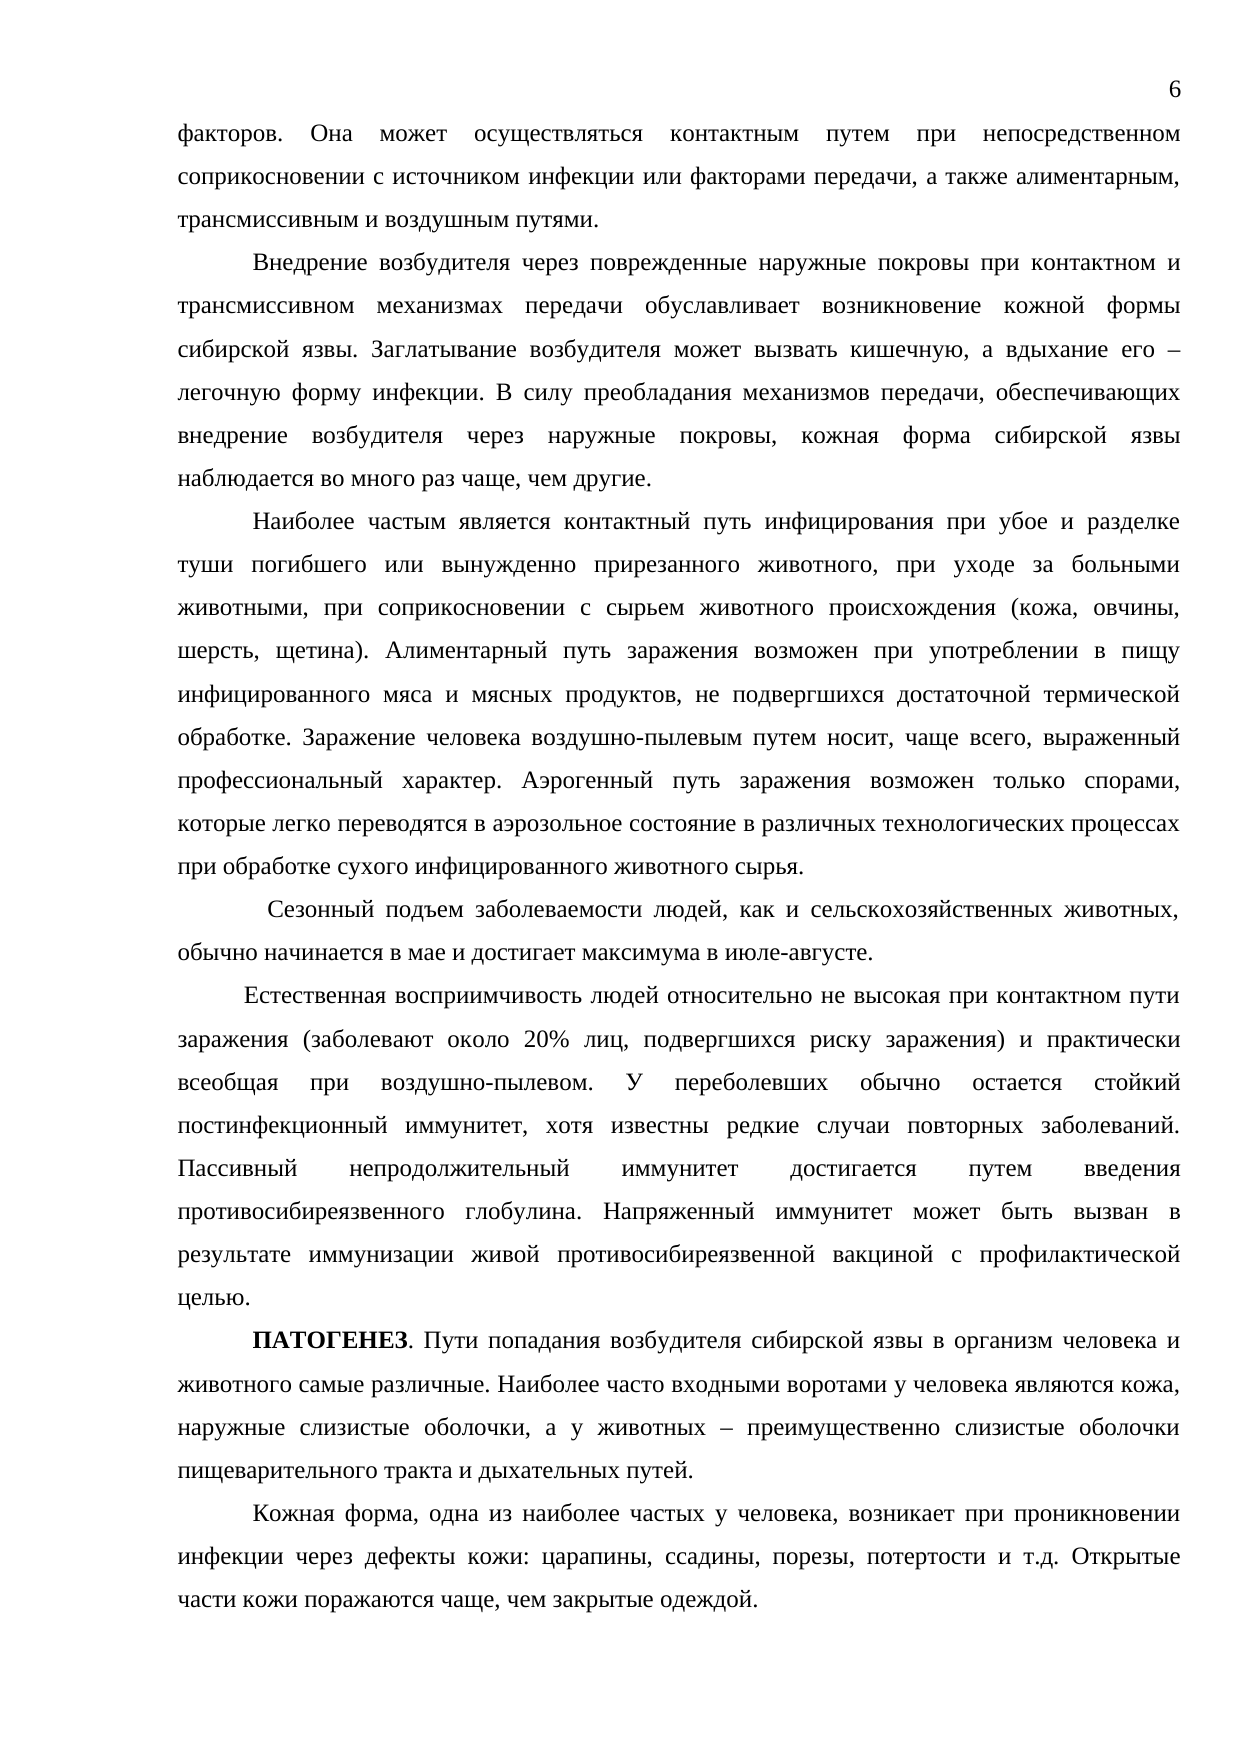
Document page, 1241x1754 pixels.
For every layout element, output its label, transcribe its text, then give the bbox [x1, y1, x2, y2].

text Кожная форма, одна из наиболее частых у человека, возникает при проникновении инфекции через дефекты кожи: царапины, ссадины, порезы, потертости и т.д. Открытые части кожи поражаются чаще, чем закрытые одеждой. [177, 1498, 1181, 1613]
text Внедрение возбудителя через поврежденные наружные покровы при контактном и трансмиссивном механизмах передачи обуславливает возникновение кожной формы сибирской язвы. Заглатывание возбудителя может вызвать кишечную, а вдыхание его – легочную форму инфекции. В силу преобладания механизмов передачи, обеспечивающих внедрение возбудителя через наружные покровы, кожная форма сибирской язвы наблюдается во много раз чаще, чем другие. [177, 247, 1181, 492]
text Наиболее частым является контактный путь инфицирования при убое и разделке туши погибшего или вынужденно прирезанного животного, при уходе за больными животными, при соприкосновении с сырьем животного происхождения (кожа, овчины, шерсть, щетина). Алиментарный путь заражения возможен при употреблении в пищу инфицированного мяса и мясных продуктов, не подвергшихся достаточной термической обработке. Заражение человека воздушно-пылевым путем носит, чаще всего, выраженный профессиональный характер. Аэрогенный путь заражения возможен только спорами, которые легко переводятся в аэрозольное состояние в различных технологических процессах при обработке сухого инфицированного животного сырья. [177, 506, 1181, 880]
text Сезонный подъем заболеваемости людей, как и сельскохозяйственных животных, обычно начинается в мае и достигает максимума в июле-августе. [177, 894, 1181, 966]
text ПАТОГЕНЕЗ. Пути попадания возбудителя сибирской язвы в организм человека и животного самые различные. Наиболее часто входными воротами у человека являются кожа, наружные слизистые оболочки, а у животных – преимущественно слизистые оболочки пищеварительного тракта и дыхательных путей. [177, 1326, 1181, 1484]
text Естественная восприимчивость людей относительно не высокая при контактном пути заражения (заболевают около 20% лиц, подвергшихся риску заражения) и практически всеобщая при воздушно-пылевом. У переболевших обычно остается стойкий постинфекционный иммунитет, хотя известны редкие случаи повторных заболеваний. Пассивный непродолжительный иммунитет достигается путем введения противосибиреязвенного глобулина. Напряженный иммунитет может быть вызван в результате иммунизации живой противосибиреязвенной вакциной с профилактической целью. [177, 981, 1181, 1311]
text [177, 118, 1181, 233]
